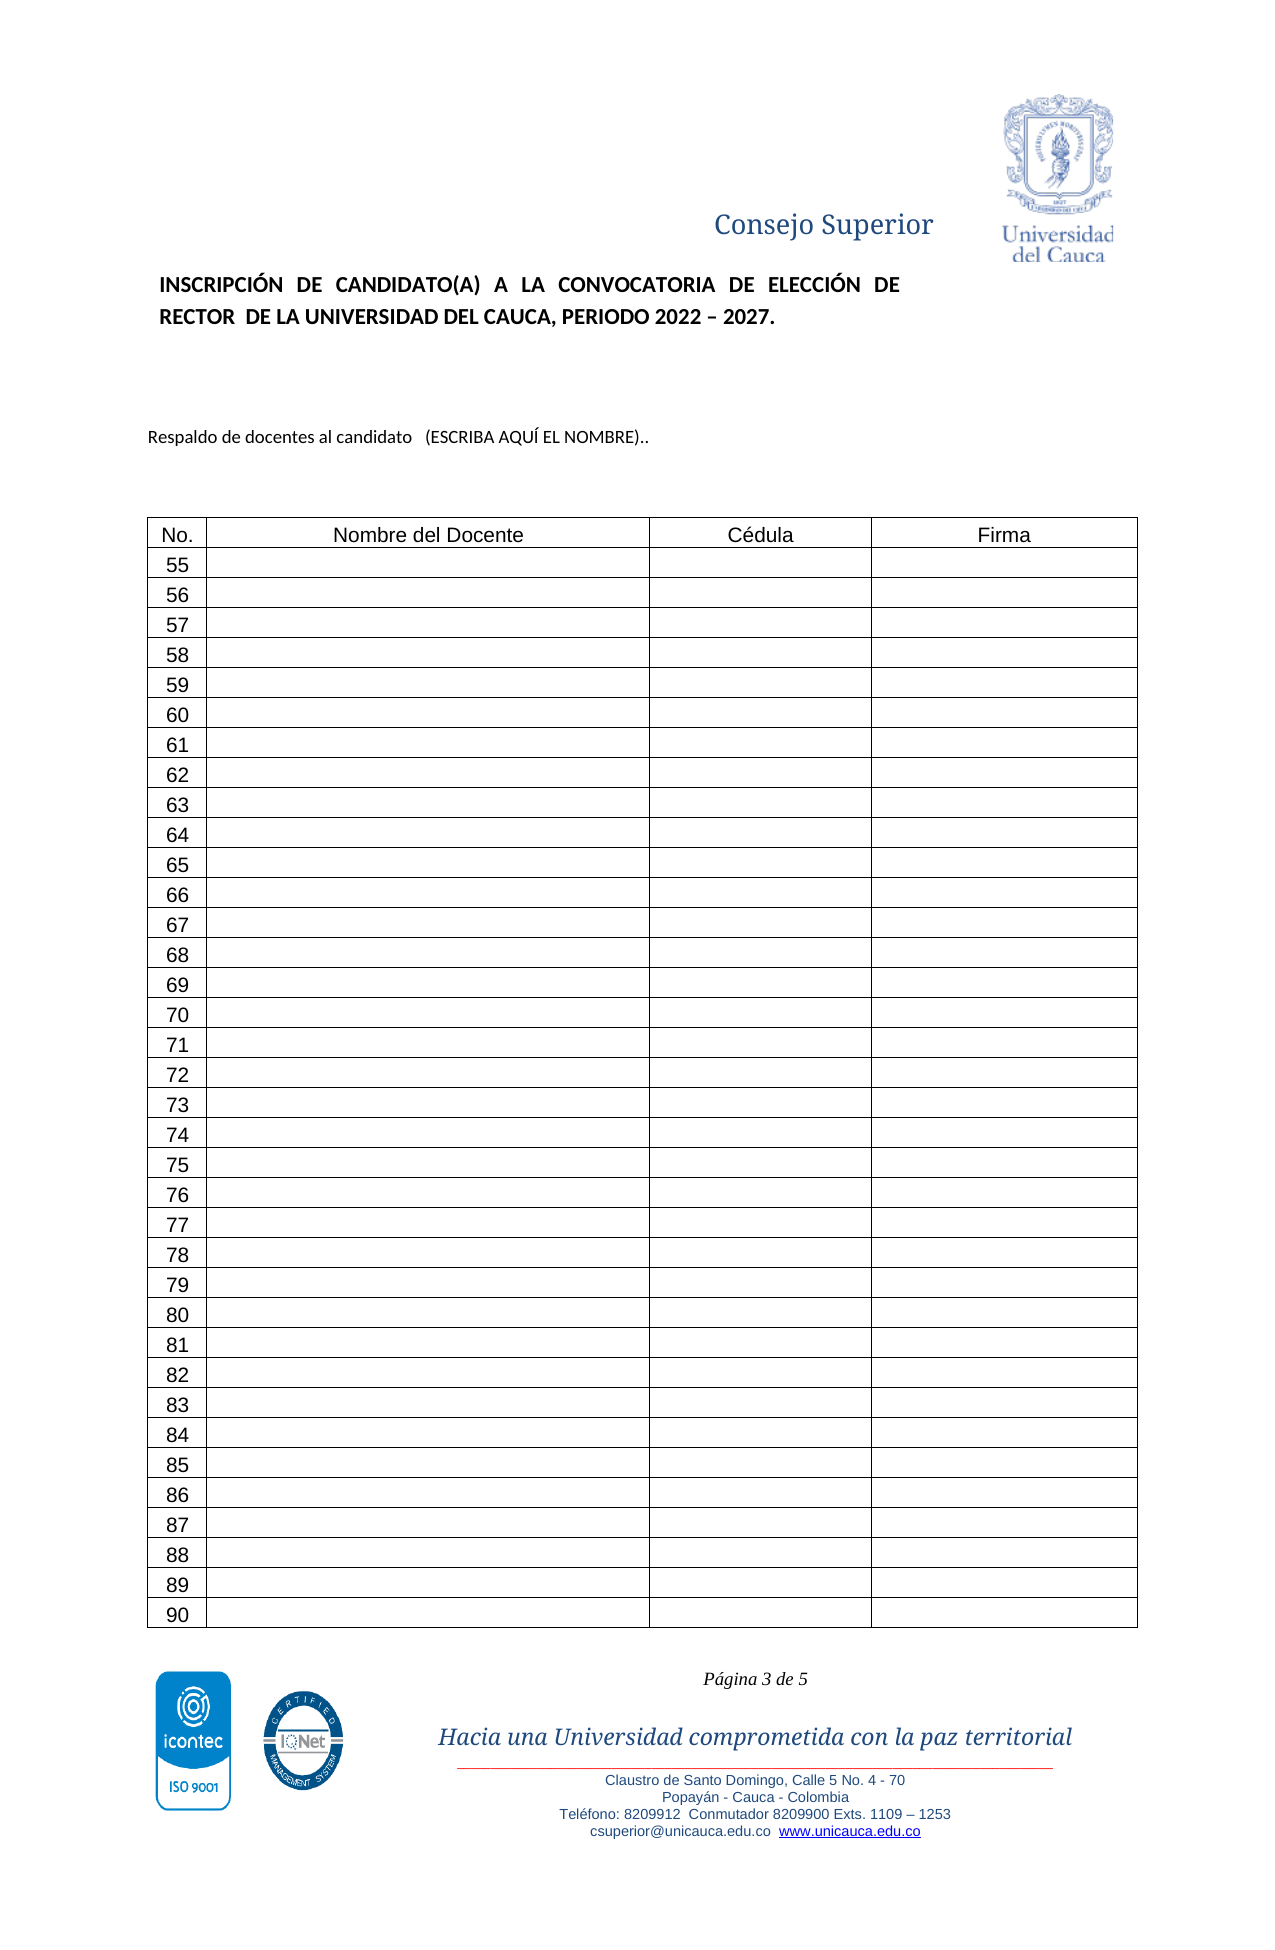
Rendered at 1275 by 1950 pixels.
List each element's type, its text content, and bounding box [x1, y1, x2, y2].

table_cell [650, 758, 871, 787]
table_cell [650, 1298, 871, 1327]
table_cell [872, 998, 1137, 1027]
table_cell [872, 1388, 1137, 1417]
table_cell [207, 728, 649, 757]
table_cell 56 [148, 578, 206, 607]
table_cell 82 [148, 1358, 206, 1387]
table_cell [207, 1328, 649, 1357]
table_cell [207, 578, 649, 607]
table_cell [872, 668, 1137, 697]
table_cell [650, 1268, 871, 1297]
table_cell [207, 758, 649, 787]
table_cell 89 [148, 1568, 206, 1597]
table_cell [650, 698, 871, 727]
table_cell [650, 938, 871, 967]
table_cell [872, 788, 1137, 817]
table_cell [872, 968, 1137, 997]
table_cell [207, 1598, 649, 1627]
table_cell [207, 908, 649, 937]
table_header Cédula [650, 518, 871, 547]
table_cell [207, 1268, 649, 1297]
table_cell 59 [148, 668, 206, 697]
table_cell [207, 668, 649, 697]
table_cell 83 [148, 1388, 206, 1417]
table_cell [207, 698, 649, 727]
table_cell [650, 638, 871, 667]
table_cell [872, 1088, 1137, 1117]
table_cell 69 [148, 968, 206, 997]
table_cell 84 [148, 1418, 206, 1447]
table_cell [207, 1058, 649, 1087]
table_cell [872, 818, 1137, 847]
table_cell [872, 1178, 1137, 1207]
table_cell [872, 1538, 1137, 1567]
table_cell [207, 1298, 649, 1327]
table_cell 68 [148, 938, 206, 967]
table_cell [872, 1568, 1137, 1597]
table_cell [650, 1388, 871, 1417]
table_cell 75 [148, 1148, 206, 1177]
table_cell [872, 1058, 1137, 1087]
table_cell 64 [148, 818, 206, 847]
table_cell [207, 1538, 649, 1567]
table_cell [650, 1058, 871, 1087]
table_cell 73 [148, 1088, 206, 1117]
table_cell 76 [148, 1178, 206, 1207]
table_cell [650, 1178, 871, 1207]
table_cell 55 [148, 548, 206, 577]
table_cell 65 [148, 848, 206, 877]
table_cell [207, 818, 649, 847]
table_cell 58 [148, 638, 206, 667]
table_cell 90 [148, 1598, 206, 1627]
table_cell [207, 608, 649, 637]
table_cell [207, 1148, 649, 1177]
table_cell [650, 1118, 871, 1147]
table_cell [207, 998, 649, 1027]
table_cell [650, 788, 871, 817]
table_header Firma [872, 518, 1137, 547]
table_cell [872, 1448, 1137, 1477]
table_header Nombre del Docente [207, 518, 649, 547]
table_cell 70 [148, 998, 206, 1027]
table_cell [650, 1148, 871, 1177]
table_cell [650, 908, 871, 937]
table_cell 60 [148, 698, 206, 727]
table_cell [650, 1538, 871, 1567]
table_cell [207, 1388, 649, 1417]
table_cell [207, 1358, 649, 1387]
table_cell 62 [148, 758, 206, 787]
table_cell [872, 548, 1137, 577]
table_cell 77 [148, 1208, 206, 1237]
table_cell 81 [148, 1328, 206, 1357]
table_cell 85 [148, 1448, 206, 1477]
table_cell [872, 1148, 1137, 1177]
table_cell 86 [148, 1478, 206, 1507]
table_cell [650, 668, 871, 697]
table_cell [207, 1208, 649, 1237]
table_cell [872, 1598, 1137, 1627]
table_cell [872, 908, 1137, 937]
table_cell [872, 1508, 1137, 1537]
table_cell 87 [148, 1508, 206, 1537]
table_cell [650, 728, 871, 757]
table_cell 61 [148, 728, 206, 757]
table_cell 74 [148, 1118, 206, 1147]
table_cell [872, 1238, 1137, 1267]
table_cell [872, 848, 1137, 877]
table_cell 72 [148, 1058, 206, 1087]
table_cell 67 [148, 908, 206, 937]
table_cell [872, 938, 1137, 967]
table_cell [207, 1118, 649, 1147]
table_cell [650, 548, 871, 577]
table_cell [872, 1478, 1137, 1507]
picture [147, 1668, 348, 1817]
table_cell [650, 608, 871, 637]
table_cell [872, 698, 1137, 727]
table_cell [650, 1418, 871, 1447]
table_cell [872, 638, 1137, 667]
table_cell [207, 638, 649, 667]
table_cell [872, 1328, 1137, 1357]
table_cell [872, 758, 1137, 787]
table_cell [872, 608, 1137, 637]
table_cell [650, 818, 871, 847]
table_cell [872, 578, 1137, 607]
table_cell [207, 1028, 649, 1057]
table_cell [650, 1598, 871, 1627]
table_cell [872, 1298, 1137, 1327]
table_cell 71 [148, 1028, 206, 1057]
table_cell [872, 1208, 1137, 1237]
table_cell [207, 1178, 649, 1207]
table_cell [207, 1448, 649, 1477]
table_cell [650, 1238, 871, 1267]
table_cell [872, 1358, 1137, 1387]
table_cell [650, 848, 871, 877]
table_header No. [148, 518, 206, 547]
table_cell [207, 1568, 649, 1597]
table_cell [207, 968, 649, 997]
table_cell [872, 1118, 1137, 1147]
table_cell [650, 1448, 871, 1477]
table_cell [207, 848, 649, 877]
table_cell [872, 1268, 1137, 1297]
table_cell [650, 1508, 871, 1537]
table_cell [207, 878, 649, 907]
table_cell 79 [148, 1268, 206, 1297]
table_cell 88 [148, 1538, 206, 1567]
table_cell [650, 968, 871, 997]
table_cell [207, 788, 649, 817]
table_cell [207, 1238, 649, 1267]
table_cell 66 [148, 878, 206, 907]
table_cell [207, 1418, 649, 1447]
table_cell [207, 938, 649, 967]
table_cell [207, 1508, 649, 1537]
table_cell 57 [148, 608, 206, 637]
table_cell 78 [148, 1238, 206, 1267]
table_cell [650, 1028, 871, 1057]
table_cell [650, 1328, 871, 1357]
table_cell 63 [148, 788, 206, 817]
table_cell [650, 1478, 871, 1507]
table_cell [872, 728, 1137, 757]
table_cell [650, 1568, 871, 1597]
table_cell [650, 1358, 871, 1387]
table_cell [650, 578, 871, 607]
table_cell [207, 1478, 649, 1507]
table_cell [207, 548, 649, 577]
table_cell [872, 1028, 1137, 1057]
table_cell [650, 1208, 871, 1237]
table_cell [650, 878, 871, 907]
table_cell 80 [148, 1298, 206, 1327]
table_cell [872, 1418, 1137, 1447]
table_cell [207, 1088, 649, 1117]
table_cell [872, 878, 1137, 907]
table_cell [650, 1088, 871, 1117]
table_cell [650, 998, 871, 1027]
